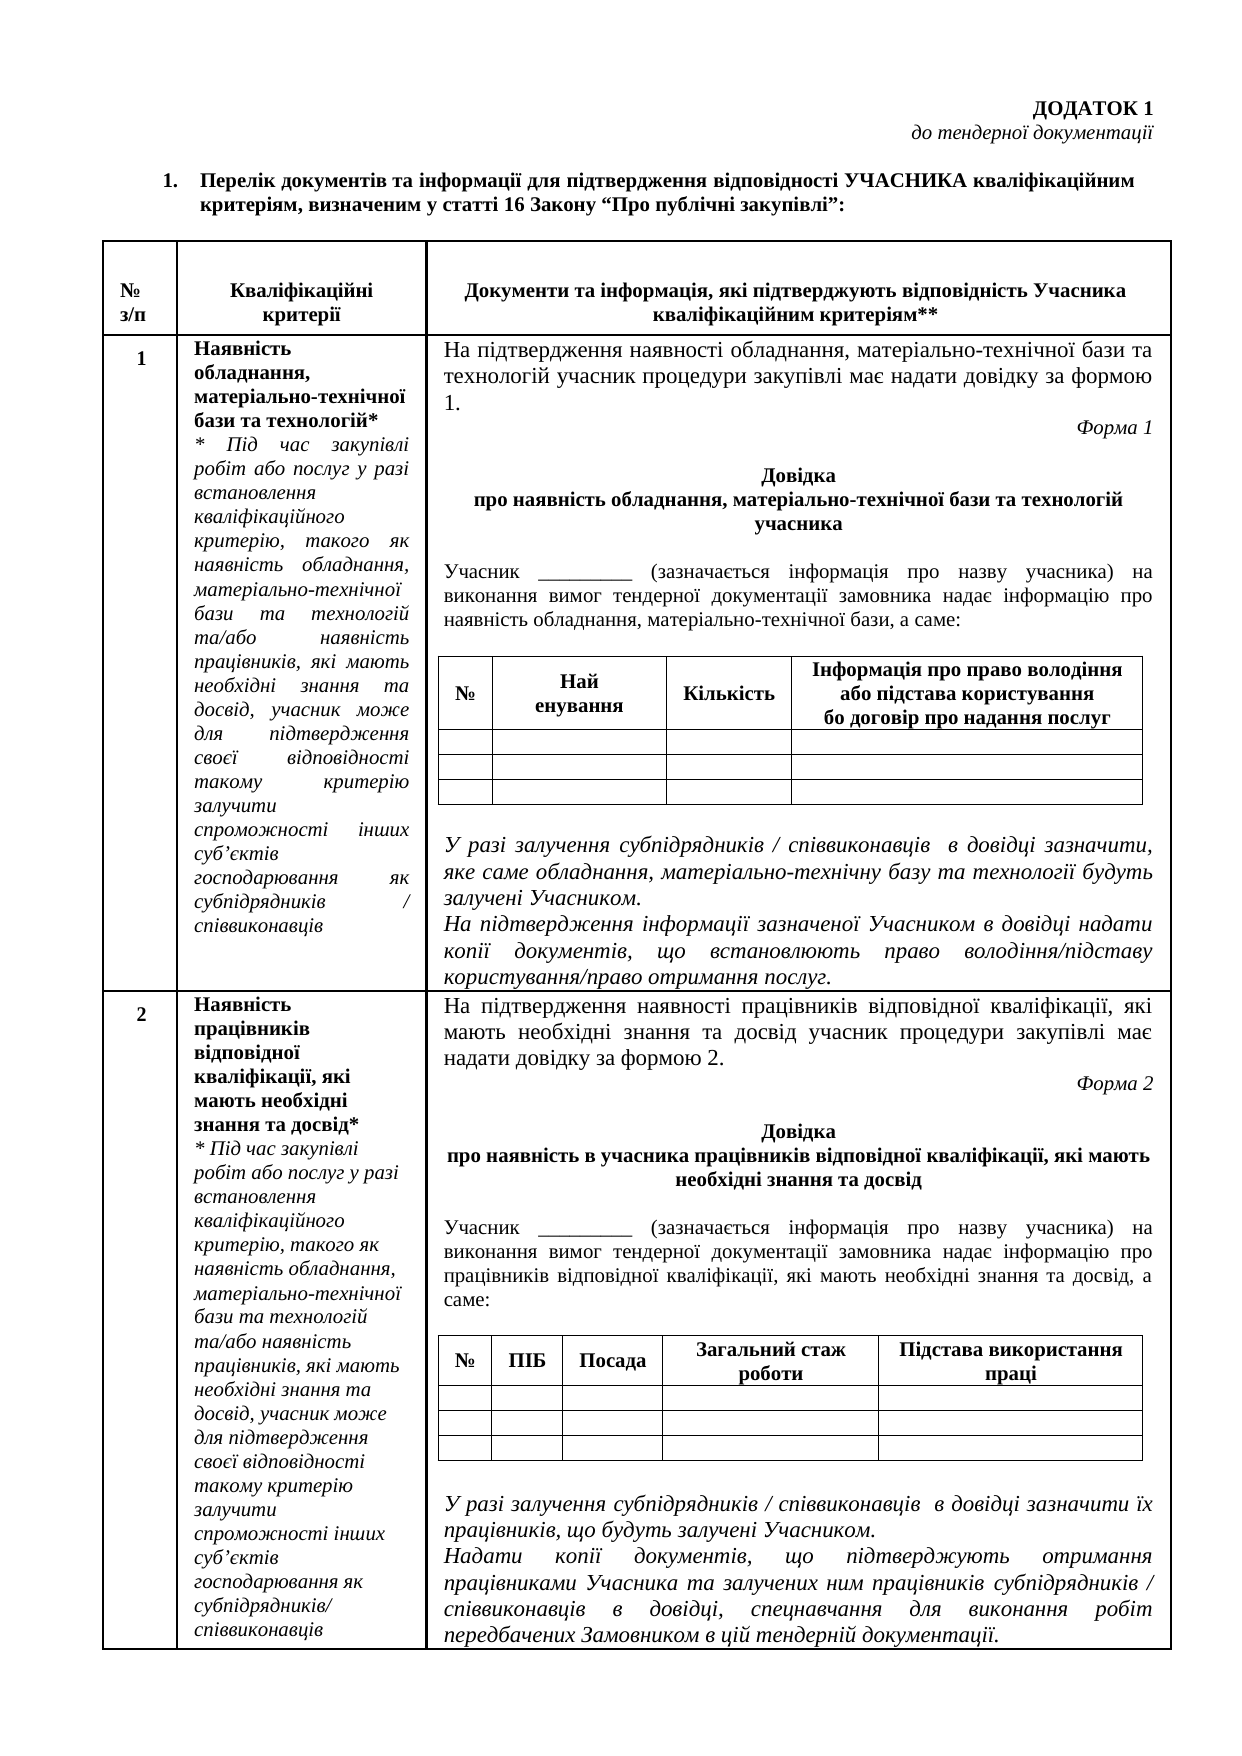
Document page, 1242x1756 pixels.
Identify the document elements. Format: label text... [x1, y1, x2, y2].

table_header Кваліфікаційні критерії [178, 242, 425, 334]
table_header Документи та інформація, які підтверджують відповідність Учасника кваліфікаційним критеріям** [428, 242, 1170, 334]
table_cell 1 [104, 336, 176, 989]
text ДОДАТОК 1 [44, 96, 1153, 120]
table_cell На підтвердження наявності працівників відповідної кваліфікації, які мають необхідні знання та досвід учасник процедури закупівлі має надати довідку за формою 2. Форма 2 Довідка про наявність в учасника працівників відповідної кваліфікації, які мають необхідні знання та досвід Учасник _________ (зазначається інформація про назву учасника) на виконання вимог тендерної документації замовника надає інформацію про працівників відповідної кваліфікації, які мають необхідні знання та досвід, а саме: У разі залучення субпідрядників / співвиконавців в довідці зазначити їх працівників, що будуть залучені Учасником. Надати копії документів, що підтверджують отримання працівниками Учасника та залучених ним працівників субпідрядників / співвиконавців в довідці, спецнавчання для виконання робіт передбачених Замовником в цій тендерній документації. [428, 992, 1170, 1648]
table_cell Наявність працівників відповідної кваліфікації, які мають необхідні знання та досвід* * Під час закупівлі робіт або послуг у разі встановлення кваліфікаційного критерію, такого як наявність обладнання, матеріально-технічної бази та технологій та/або наявність працівників, які мають необхідні знання та досвід, учасник може для підтвердження своєї відповідності такому критерію залучити спроможності інших суб’єктів господарювання як субпідрядників/ співвиконавців [178, 992, 425, 1648]
list Перелік документів та інформації для підтвердження відповідності УЧАСНИКА кваліфікаційним критеріям, визначеним у статті 16 Закону “Про публічні закупівлі”: [162, 168, 1139, 216]
table_cell На підтвердження наявності обладнання, матеріально-технічної бази та технологій учасник процедури закупівлі має надати довідку за формою 1. Форма 1 Довідка про наявність обладнання, матеріально-технічної бази та технологій учасника Учасник _________ (зазначається інформація про назву учасника) на виконання вимог тендерної документації замовника надає інформацію про наявність обладнання, матеріально-технічної бази, а саме: У разі залучення субпідрядників / співвиконавців в довідці зазначити, яке саме обладнання, матеріально-технічну базу та технології будуть залучені Учасником. На підтвердження інформації зазначеної Учасником в довідці надати копії документів, що встановлюють право володіння/підставу користування/право отримання послуг. [428, 336, 1170, 989]
table_cell Наявність обладнання, матеріально-технічної бази та технологій* * Під час закупівлі робіт або послуг у разі встановлення кваліфікаційного критерію, такого як наявність обладнання, матеріально-технічної бази та технологій та/або наявність працівників, які мають необхідні знання та досвід, учасник може для підтвердження своєї відповідності такому критерію залучити спроможності інших суб’єктів господарювання як субпідрядників / співвиконавців [178, 336, 425, 989]
table_header № з/п [104, 242, 176, 334]
table_cell 2 [104, 992, 176, 1648]
text до тендерної документації [44, 120, 1153, 144]
